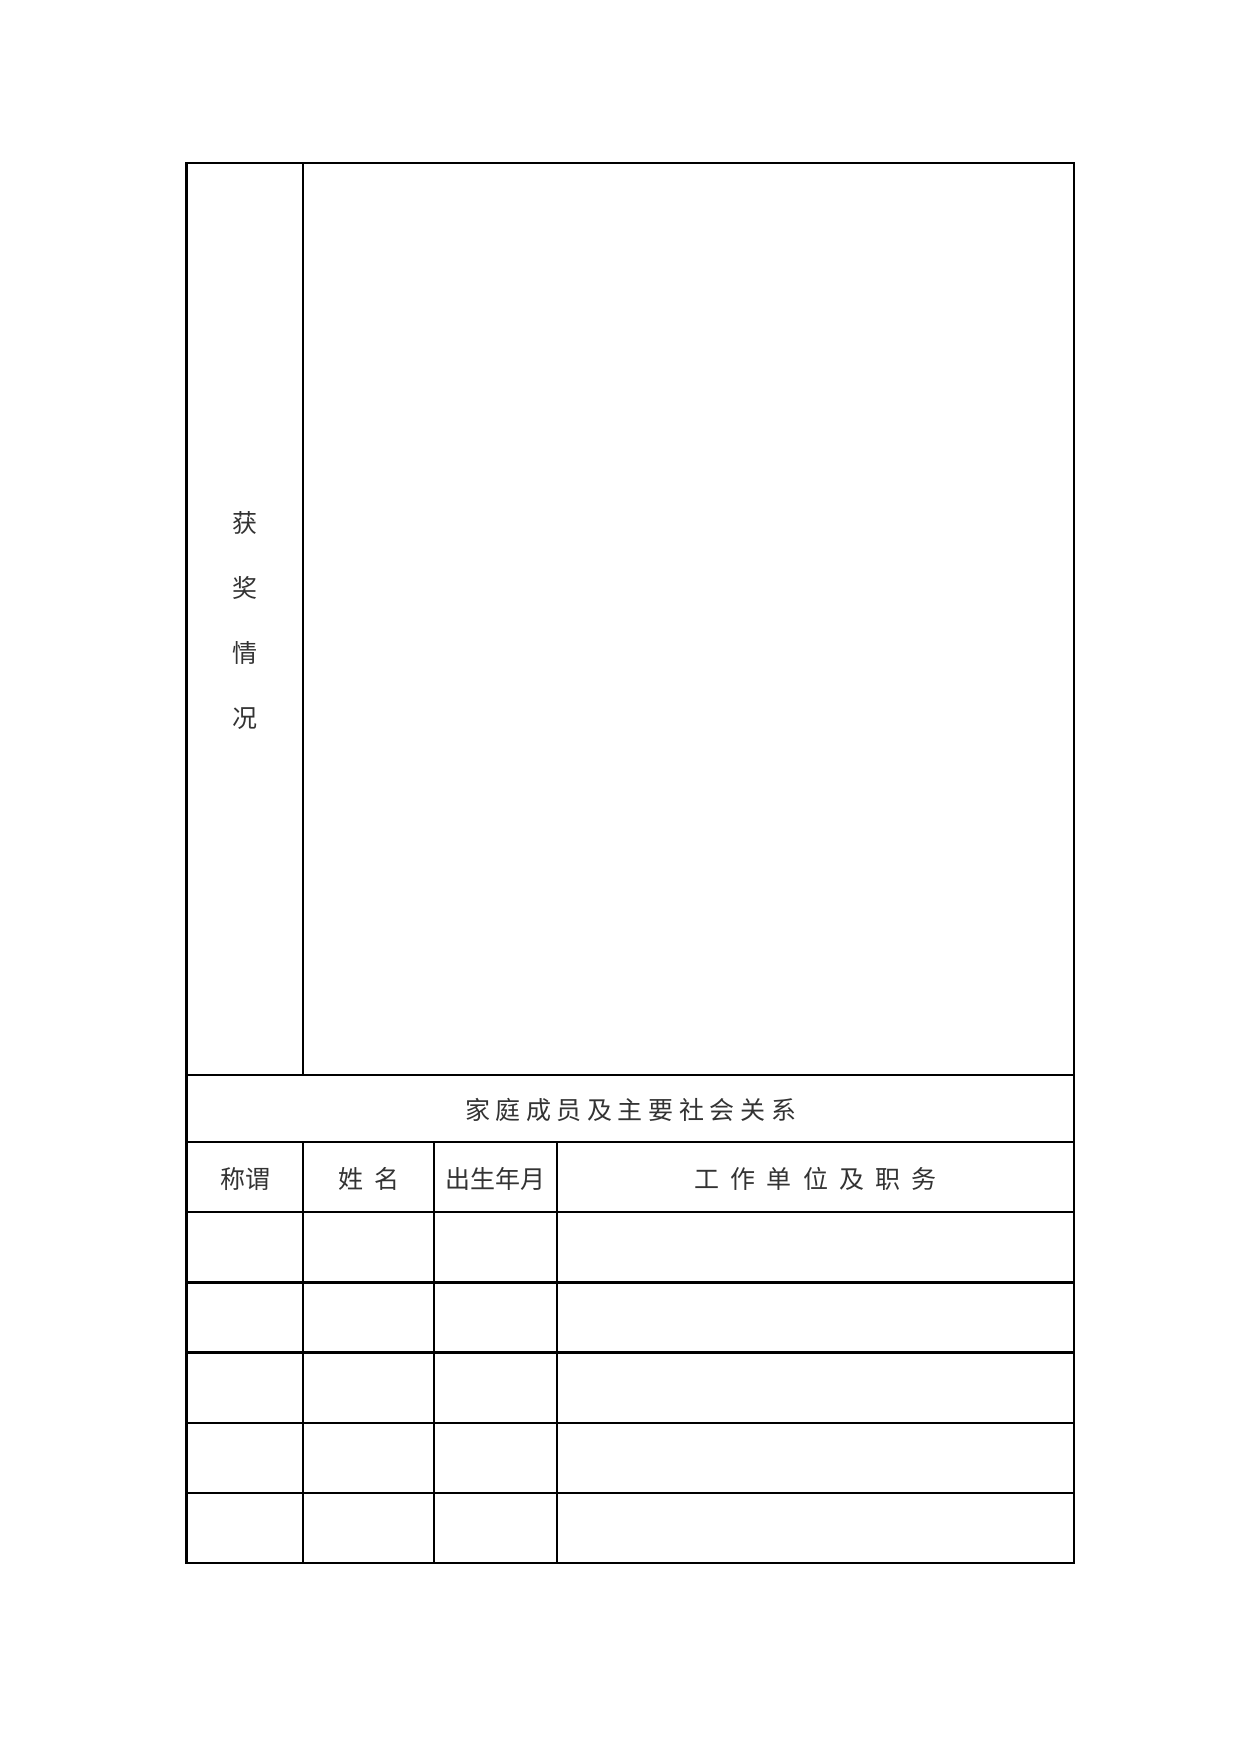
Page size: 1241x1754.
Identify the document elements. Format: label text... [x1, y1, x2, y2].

table_cell [304, 1213, 433, 1281]
table_cell [558, 1494, 1073, 1562]
table_cell [558, 1424, 1073, 1492]
table_cell [188, 1213, 302, 1281]
table_cell [558, 1354, 1073, 1422]
table_cell [435, 1284, 556, 1351]
table_cell 获 奖 情 况 [188, 164, 302, 1074]
table_cell [435, 1213, 556, 1281]
table_cell 工 作 单 位 及 职 务 [558, 1143, 1073, 1211]
table_cell 家 庭 成 员 及 主 要 社 会 关 系 [188, 1076, 1073, 1141]
table_cell [188, 1354, 302, 1422]
table_cell [558, 1213, 1073, 1281]
table_cell 称谓 [188, 1143, 302, 1211]
table_cell [188, 1284, 302, 1351]
table_cell [435, 1494, 556, 1562]
table_cell [304, 1424, 433, 1492]
table_cell [558, 1284, 1073, 1351]
table_cell [304, 1284, 433, 1351]
table_cell [435, 1424, 556, 1492]
table_cell 姓 名 [304, 1143, 433, 1211]
table_cell [435, 1354, 556, 1422]
table_cell 出生年月 [435, 1143, 556, 1211]
table_cell [304, 1354, 433, 1422]
table_cell [188, 1424, 302, 1492]
table_cell [188, 1494, 302, 1562]
table_cell [304, 1494, 433, 1562]
table_cell [304, 164, 1073, 1074]
